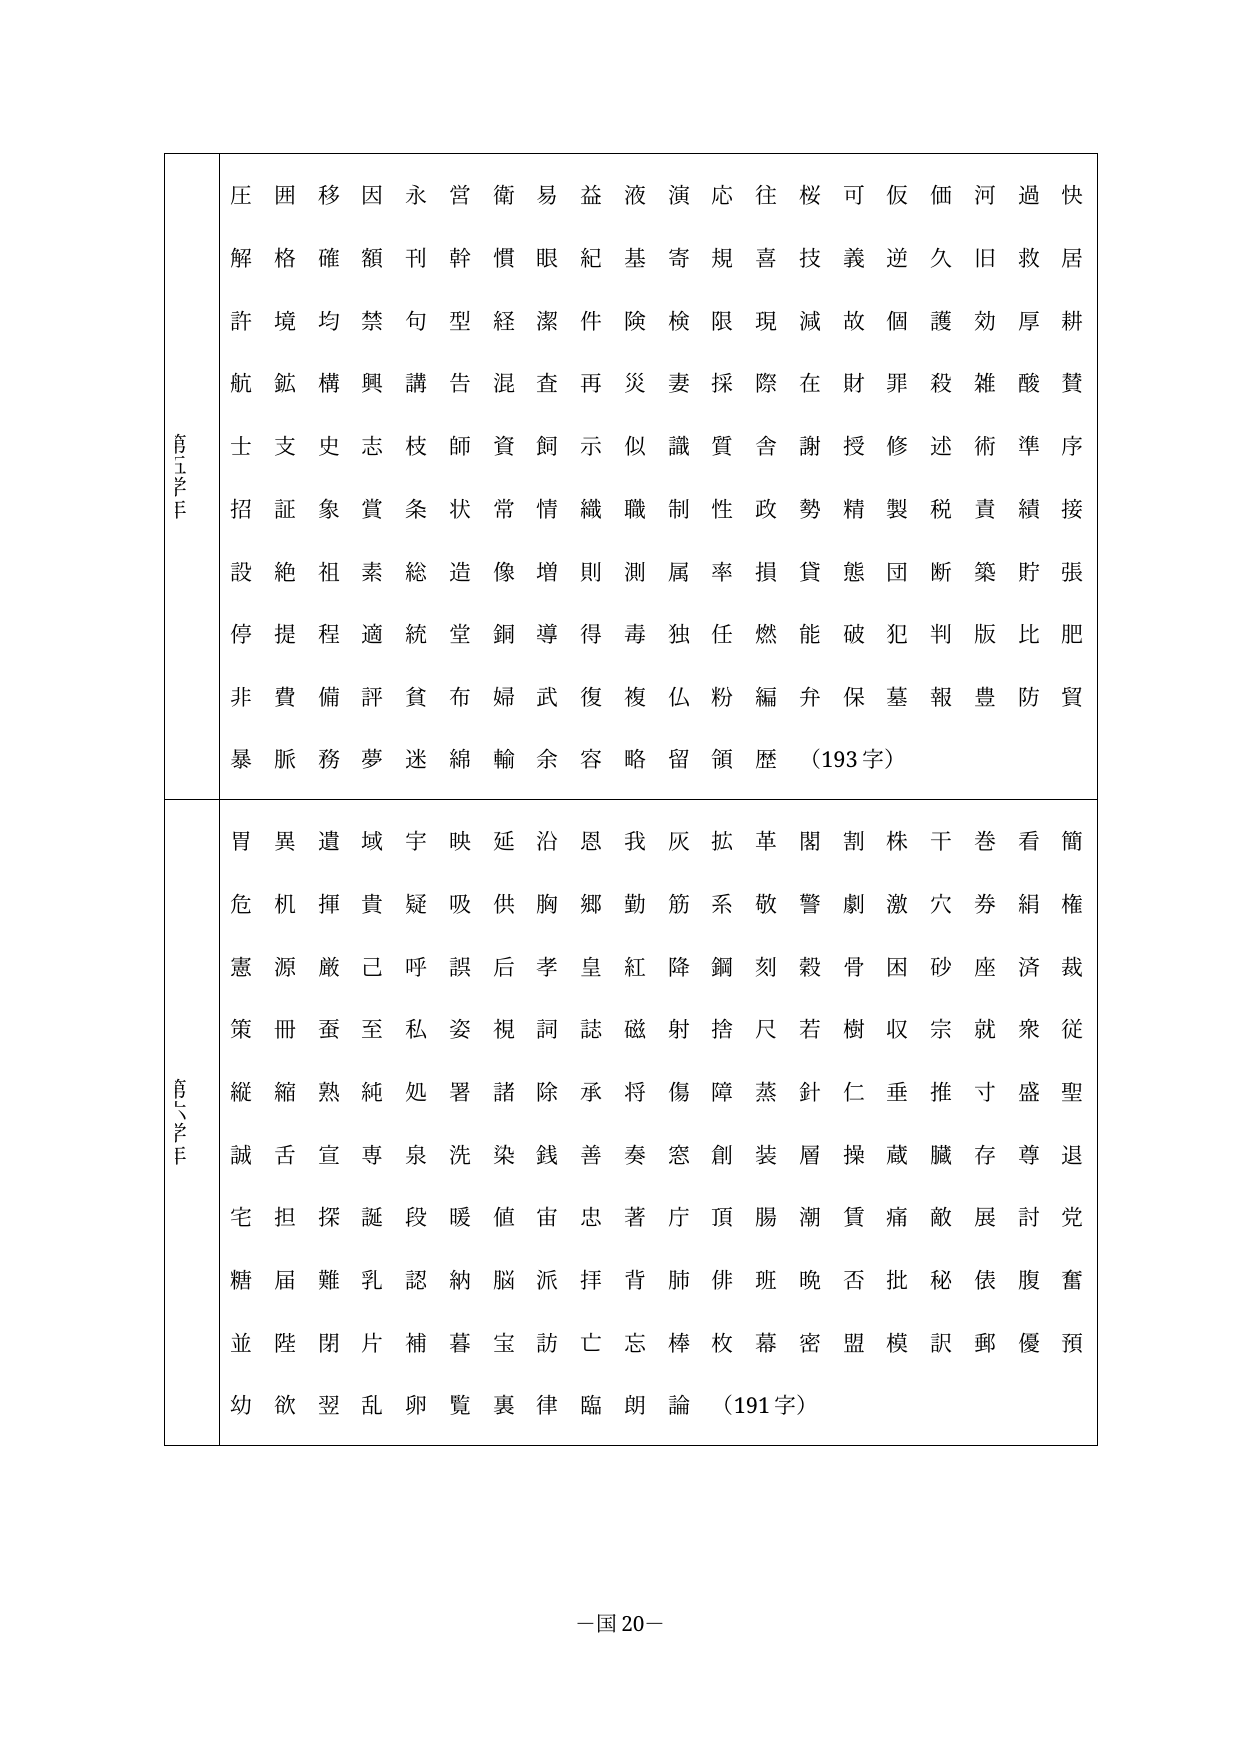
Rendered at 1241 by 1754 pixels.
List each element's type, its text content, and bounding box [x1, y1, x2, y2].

table_cell 胃 異 遺 域 宇 映 延 沿 恩 我 灰 拡 革 閣 割 株 干 巻 看 簡 危 机 揮 貴 疑 吸 供 胸 郷 勤 筋 系 敬 警 劇 激 穴 券 絹 権 憲 源 厳 己 呼 誤 后 孝 皇 紅 降 鋼 刻 穀 骨 困 砂 座 済 裁 策 冊 蚕 至 私 姿 視 詞 誌 磁 射 捨 尺 若 樹 収 宗 就 衆 従 縦 縮 熟 純 処 署 諸 除 承 将 傷 障 蒸 針 仁 垂 推 寸 盛 聖 誠 舌 宣 専 泉 洗 染 銭 善 奏 窓 創 装 層 操 蔵 臓 存 尊 退宅 担 探 誕 段 暖 値 宙 忠 著 庁 頂 腸 潮 賃 痛 敵 展 討 党 糖 届 難 乳 認 納 脳 派 拝 背 肺 俳 班 晩 否 批 秘 俵 腹 奮 並 陛 閉 片 補 暮 宝 訪 亡 忘 棒 枚 幕 密 盟 模 訳 郵 優 預幼 欲 翌 乱 卵 覧 裏 律 臨 朗 論 （191字） [220, 800, 1097, 1444]
table_cell 第五学年 [165, 154, 219, 799]
table_cell 第六学年 [165, 800, 219, 1444]
table_cell 圧 囲 移 因 永 営 衛 易 益 液 演 応 往 桜 可 仮 価 河 過 快 解 格 確 額 刊 幹 慣 眼 紀 基 寄 規 喜 技 義 逆 久 旧 救 居 許 境 均 禁 句 型 経 潔 件 険 検 限 現 減 故 個 護 効 厚 耕 航 鉱 構 興 講 告 混 査 再 災 妻 採 際 在 財 罪 殺 雑 酸 賛 士 支 史 志 枝 師 資 飼 示 似 識 質 舎 謝 授 修 述 術 準 序 招 証 象 賞 条 状 常 情 織 職 制 性 政 勢 精 製 税 責 績 接 設 絶 祖 素 総 造 像 増 則 測 属 率 損 貸 態 団 断 築 貯 張 停 提 程 適 統 堂 銅 導 得 毒 独 任 燃 能 破 犯 判 版 比 肥 非 費 備 評 貧 布 婦 武 復 複 仏 粉 編 弁 保 墓 報 豊 防 貿 暴 脈 務 夢 迷 綿 輸 余 容 略 留 領 歴 （193字） [220, 154, 1097, 799]
